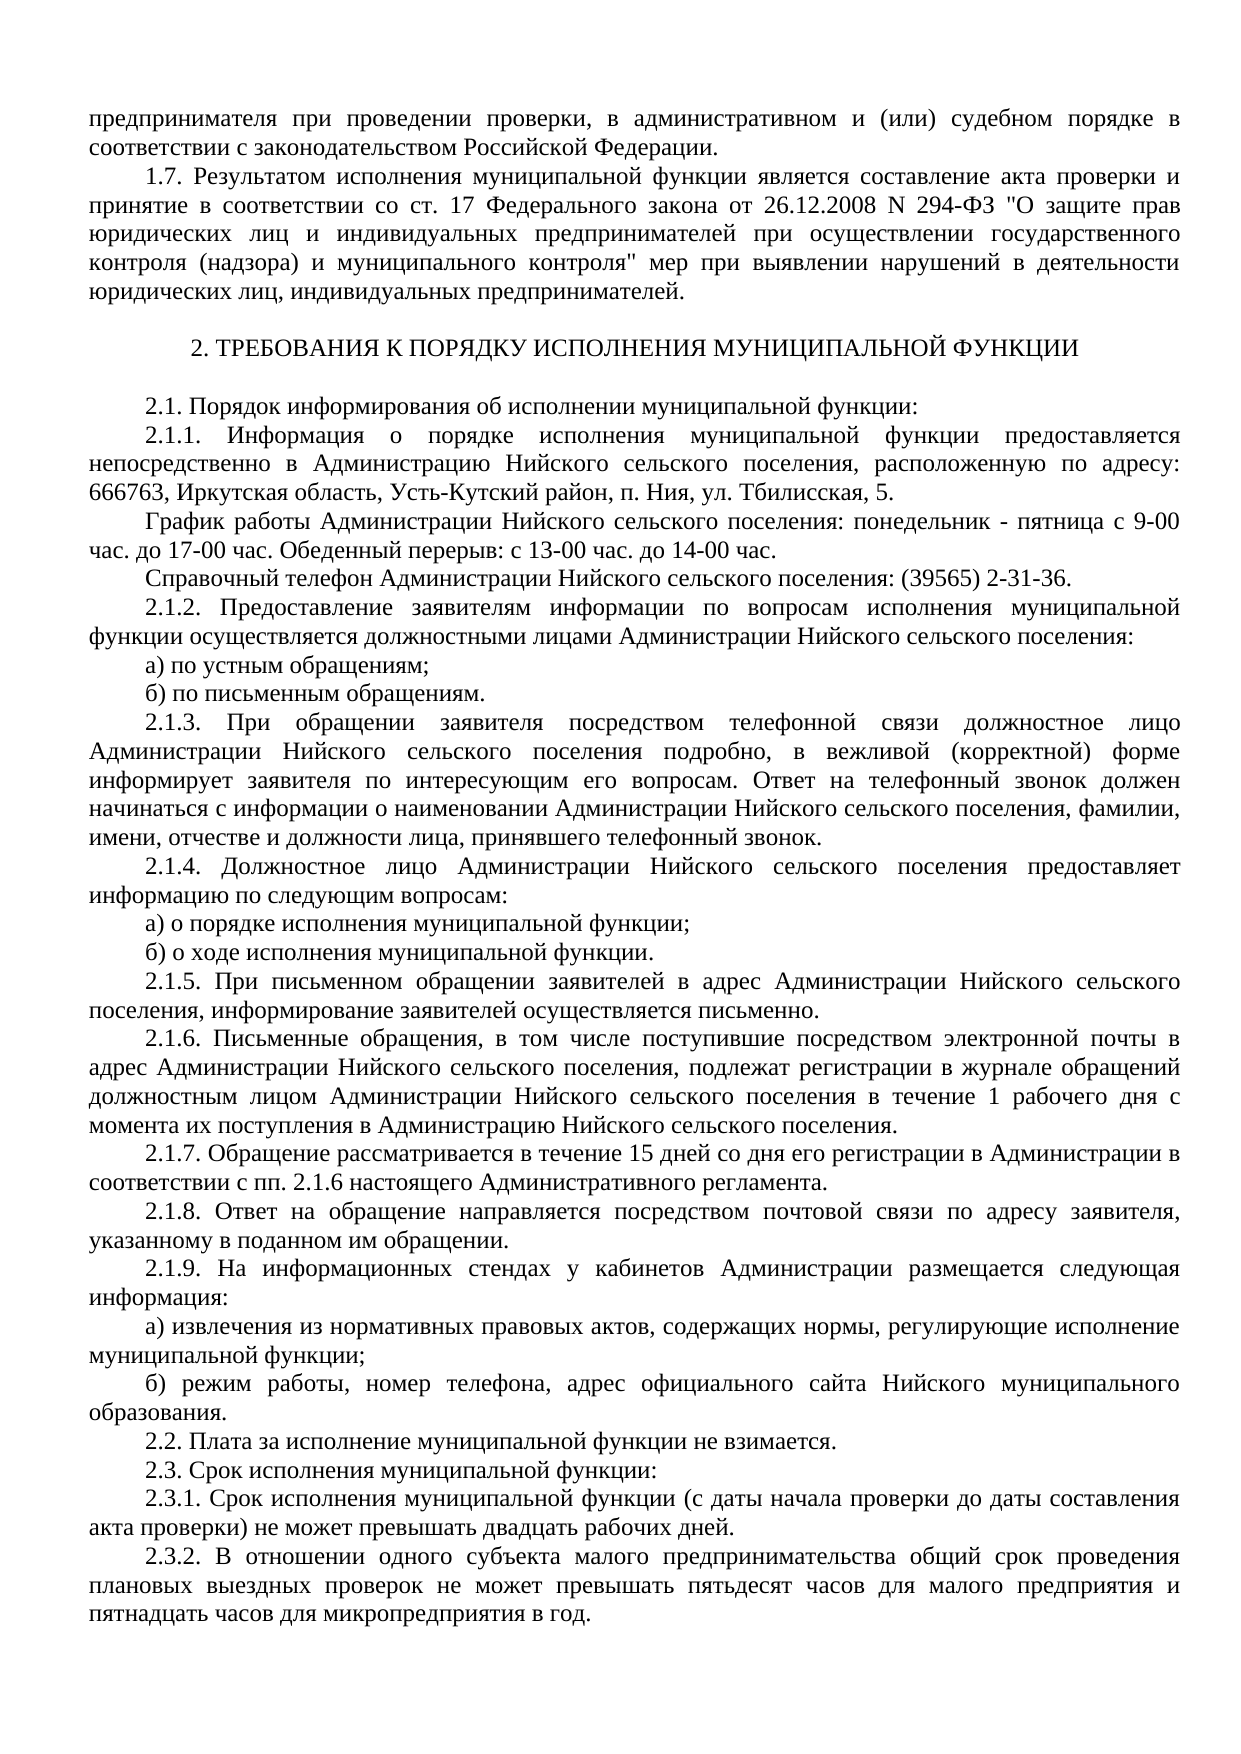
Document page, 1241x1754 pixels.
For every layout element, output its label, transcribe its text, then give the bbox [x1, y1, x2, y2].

text 2.1.5. При письменном обращении заявителей в адрес Администрации Нийского сельского поселения, информирование заявителей осуществляется письменно. [89, 966, 1181, 1023]
text 2.1. Порядок информирования об исполнении муниципальной функции: [89, 391, 1181, 420]
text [89, 103, 1181, 161]
text 2.1.9. На информационных стендах у кабинетов Администрации размещается следующая информация: [89, 1253, 1181, 1311]
text 2.1.4. Должностное лицо Администрации Нийского сельского поселения предоставляет информацию по следующим вопросам: [89, 851, 1181, 908]
text б) режим работы, номер телефона, адрес официального сайта Нийского муниципального образования. [89, 1368, 1181, 1426]
text Справочный телефон Администрации Нийского сельского поселения: (39565) 2-31-36. [89, 563, 1181, 592]
text 1.7. Результатом исполнения муниципальной функции является составление акта проверки и принятие в соответствии со ст. 17 Федерального закона от 26.12.2008 N 294-ФЗ "О защите прав юридических лиц и индивидуальных предпринимателей при осуществлении государственного контроля (надзора) и муниципального контроля" мер при выявлении нарушений в деятельности юридических лиц, индивидуальных предпринимателей. [89, 161, 1181, 305]
text 2.3.1. Срок исполнения муниципальной функции (с даты начала проверки до даты составления акта проверки) не может превышать двадцать рабочих дней. [89, 1483, 1181, 1541]
text 2.1.8. Ответ на обращение направляется посредством почтовой связи по адресу заявителя, указанному в поданном им обращении. [89, 1196, 1181, 1253]
text 2.3. Срок исполнения муниципальной функции: [89, 1455, 1181, 1483]
text 2.1.2. Предоставление заявителям информации по вопросам исполнения муниципальной функции осуществляется должностными лицами Администрации Нийского сельского поселения: [89, 592, 1181, 650]
text 2.1.6. Письменные обращения, в том числе поступившие посредством электронной почты в адрес Администрации Нийского сельского поселения, подлежат регистрации в журнале обращений должностным лицом Администрации Нийского сельского поселения в течение 1 рабочего дня с момента их поступления в Администрацию Нийского сельского поселения. [89, 1023, 1181, 1138]
text 2.1.7. Обращение рассматривается в течение 15 дней со дня его регистрации в Администрации в соответствии с пп. 2.1.6 настоящего Административного регламента. [89, 1138, 1181, 1196]
text График работы Администрации Нийского сельского поселения: понедельник - пятница с 9-00 час. до 17-00 час. Обеденный перерыв: с 13-00 час. до 14-00 час. [89, 506, 1181, 563]
text 2.1.1. Информация о порядке исполнения муниципальной функции предоставляется непосредственно в Администрацию Нийского сельского поселения, расположенную по адресу: 666763, Иркутская область, Усть-Кутский район, п. Ния, ул. Тбилисская, 5. [89, 420, 1181, 506]
text а) по устным обращениям; [89, 650, 1181, 678]
text б) о ходе исполнения муниципальной функции. [89, 937, 1181, 966]
text а) извлечения из нормативных правовых актов, содержащих нормы, регулирующие исполнение муниципальной функции; [89, 1311, 1181, 1368]
text 2.1.3. При обращении заявителя посредством телефонной связи должностное лицо Администрации Нийского сельского поселения подробно, в вежливой (корректной) форме информирует заявителя по интересующим его вопросам. Ответ на телефонный звонок должен начинаться с информации о наименовании Администрации Нийского сельского поселения, фамилии, имени, отчестве и должности лица, принявшего телефонный звонок. [89, 707, 1181, 851]
text б) по письменным обращениям. [89, 678, 1181, 707]
text 2.2. Плата за исполнение муниципальной функции не взимается. [89, 1426, 1181, 1455]
text 2.3.2. В отношении одного субъекта малого предпринимательства общий срок проведения плановых выездных проверок не может превышать пятьдесят часов для малого предприятия и пятнадцать часов для микропредприятия в год. [89, 1541, 1181, 1627]
text 2. ТРЕБОВАНИЯ К ПОРЯДКУ ИСПОЛНЕНИЯ МУНИЦИПАЛЬНОЙ ФУНКЦИИ [89, 333, 1181, 362]
text а) о порядке исполнения муниципальной функции; [89, 908, 1181, 937]
